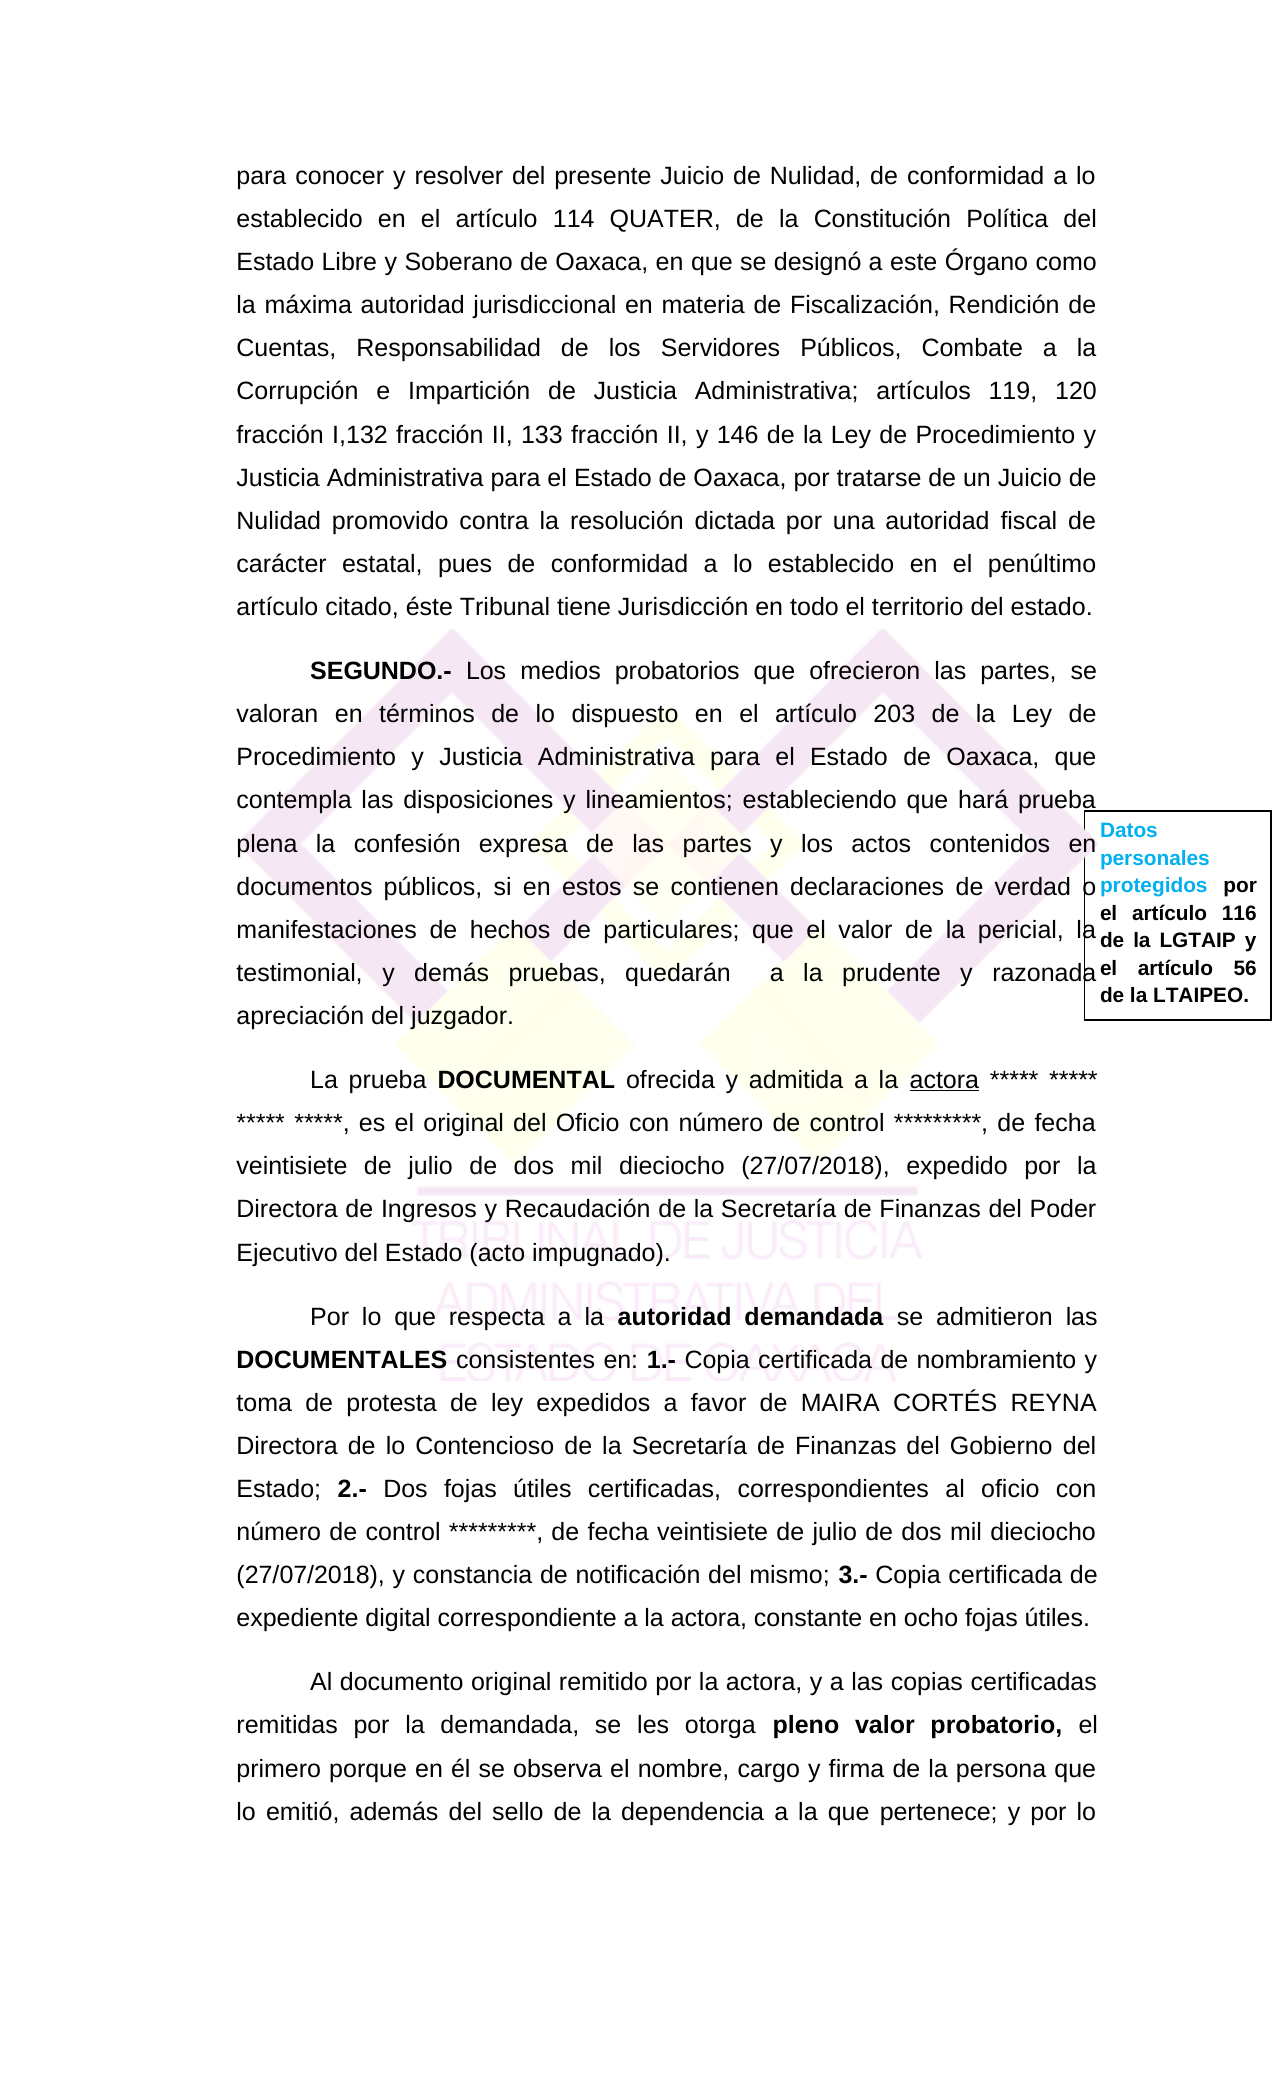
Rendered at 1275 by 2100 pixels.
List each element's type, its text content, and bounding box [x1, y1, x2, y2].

text SEGUNDO.- Los medios probatorios que ofrecieron las partes, se valoran en términos de lo dispuesto en el artículo 203 de la Ley de Procedimiento y Justicia Administrativa para el Estado de Oaxaca, que contempla las disposiciones y lineamientos; estableciendo que hará prueba plena la confesión expresa de las partes y los actos contenidos en documentos públicos, si en estos se contienen declaraciones de verdad o manifestaciones de hechos de particulares; que el valor de la pericial, la testimonial, y demás pruebas, quedarán a la prudente y razonada apreciación del juzgador. [236, 656, 1098, 1030]
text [236, 161, 1098, 621]
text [236, 1667, 1098, 1826]
text Por lo que respecta a la autoridad demandada se admitieron las DOCUMENTALES consistentes en: 1.- Copia certificada de nombramiento y toma de protesta de ley expedidos a favor de MAIRA CORTÉS REYNA Directora de lo Contencioso de la Secretaría de Finanzas del Gobierno del Estado; 2.- Dos fojas útiles certificadas, correspondientes al oficio con número de control *********, de fecha veintisiete de julio de dos mil dieciocho (27/07/2018), y constancia de notificación del mismo; 3.- Copia certificada de expediente digital correspondiente a la actora, constante en ocho fojas útiles. [236, 1302, 1098, 1632]
text La prueba DOCUMENTAL ofrecida y admitida a la actora ***** ***** ***** *****, es el original del Oficio con número de control *********, de fecha veintisiete de julio de dos mil dieciocho (27/07/2018), expedido por la Directora de Ingresos y Recaudación de la Secretaría de Finanzas del Poder Ejecutivo del Estado (acto impugnado). [236, 1065, 1098, 1266]
